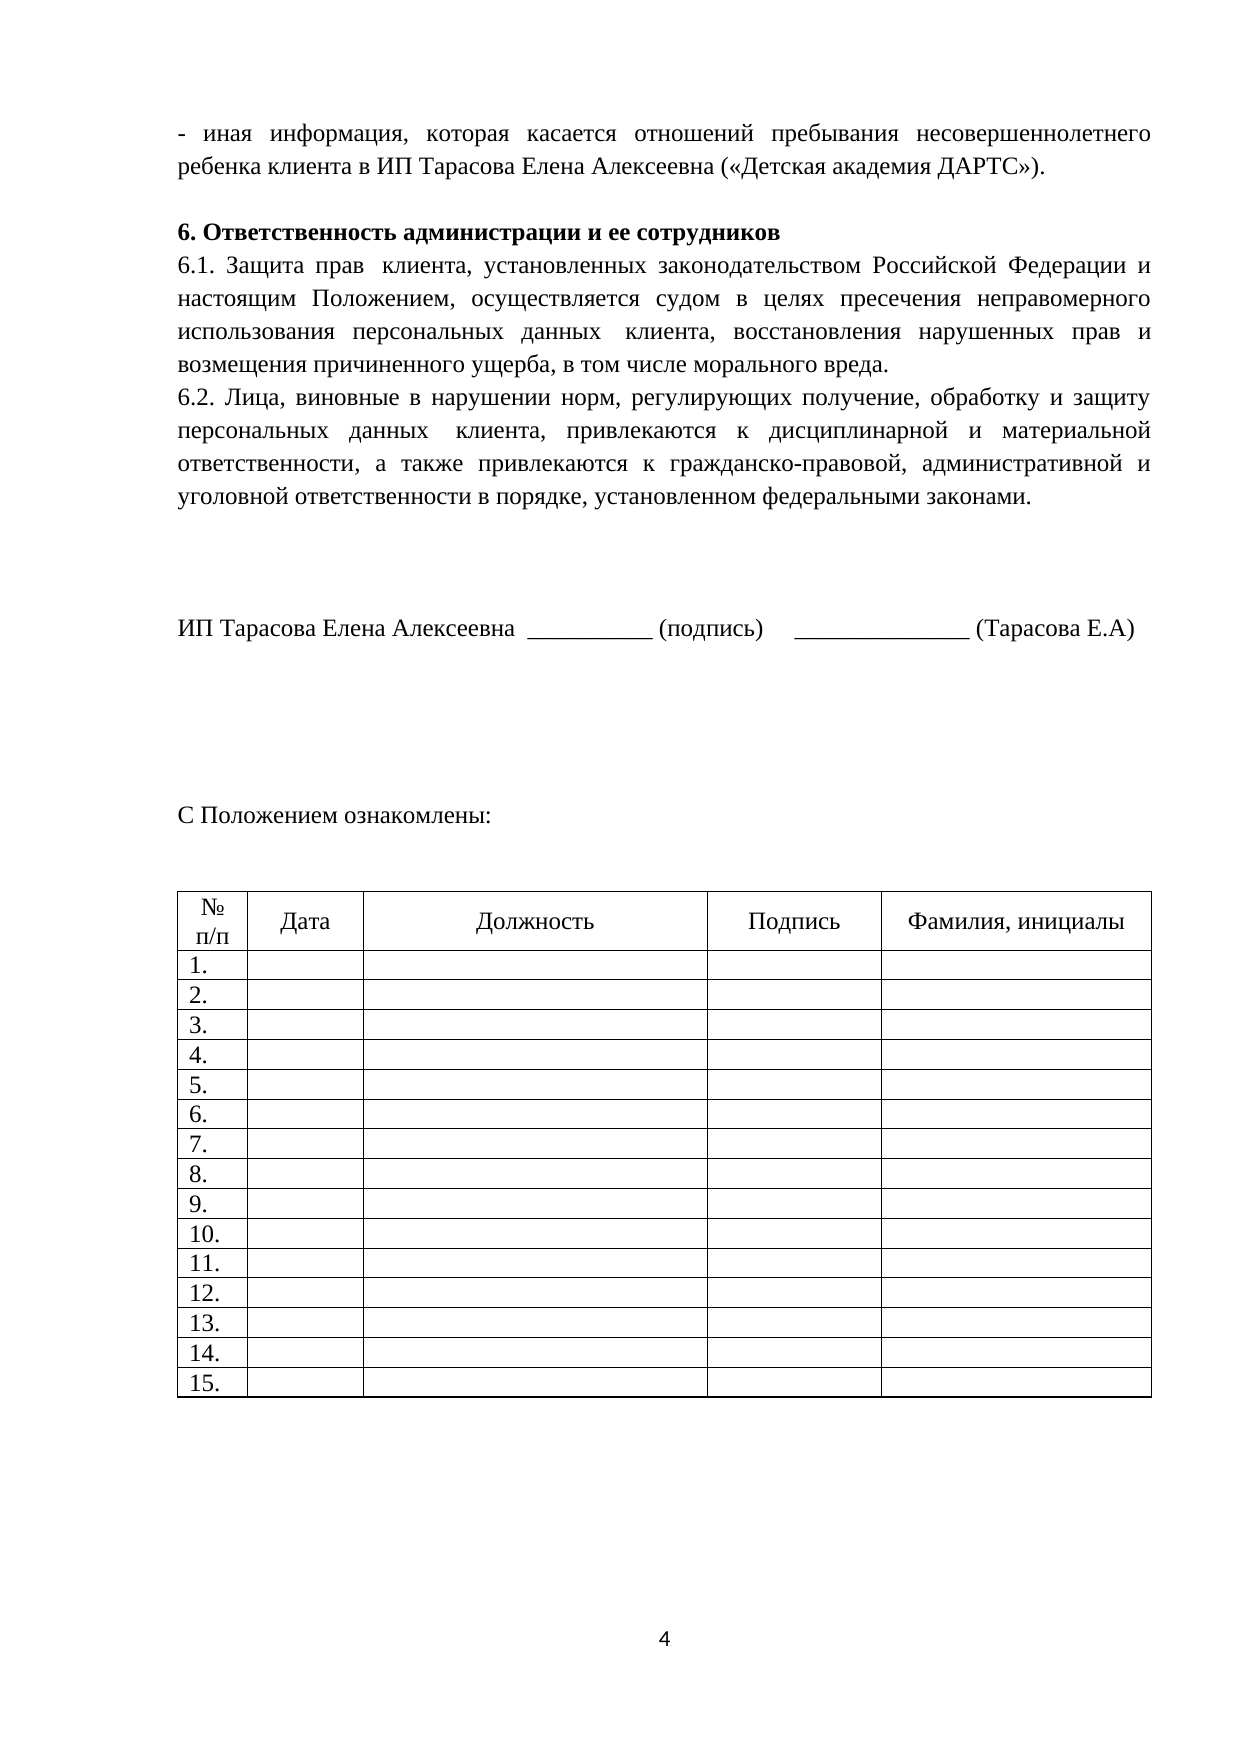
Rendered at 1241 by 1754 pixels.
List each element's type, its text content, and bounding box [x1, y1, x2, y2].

table_cell [708, 1368, 881, 1396]
table_cell 8. [178, 1159, 247, 1188]
table_cell [708, 1278, 881, 1307]
table_cell [248, 1040, 363, 1069]
table_cell [708, 1308, 881, 1337]
table_cell [248, 1338, 363, 1367]
table_cell [708, 1249, 881, 1277]
table_cell 14. [178, 1338, 247, 1367]
table_cell [248, 1278, 363, 1307]
table_cell 2. [178, 980, 247, 1009]
table_cell [248, 980, 363, 1009]
table_cell [708, 1159, 881, 1188]
table_cell 3. [178, 1010, 247, 1039]
table_cell [882, 1100, 1151, 1128]
table_header № п/п [178, 892, 247, 949]
table_cell [364, 1308, 707, 1337]
table_cell [248, 1189, 363, 1218]
table_header Фамилия, инициалы [882, 892, 1151, 949]
table_cell [364, 980, 707, 1009]
table_header Подпись [708, 892, 881, 949]
table_cell [708, 1338, 881, 1367]
table_cell [364, 1040, 707, 1069]
table_cell [882, 1249, 1151, 1277]
table_cell [708, 1129, 881, 1158]
table_cell [248, 1100, 363, 1128]
table_cell [248, 1129, 363, 1158]
table_cell [248, 1368, 363, 1396]
table_cell [248, 1070, 363, 1098]
table_cell [708, 980, 881, 1009]
table_cell [364, 1070, 707, 1098]
table_cell [708, 1070, 881, 1098]
table_cell 5. [178, 1070, 247, 1098]
table_cell [248, 1159, 363, 1188]
table_cell [364, 1189, 707, 1218]
text 6.2. Лица, виновные в нарушении норм, регулирующих получение, обработку и защиту персональных данных клиента, привлекаются к дисциплинарной и материальной ответственности, а также привлекаются к гражданско-правовой, административной и уголовной ответственности в порядке, установленном федеральными законами. [177, 382, 1152, 510]
table_cell [882, 951, 1151, 979]
table_cell 13. [178, 1308, 247, 1337]
text ИП Тарасова Елена Алексеевна __________ (подпись) ______________ (Тарасова Е.А) [177, 613, 1152, 642]
table_cell [248, 951, 363, 979]
table_cell [708, 1010, 881, 1039]
table_cell [364, 1100, 707, 1128]
table_cell [882, 1278, 1151, 1307]
table_header Должность [364, 892, 707, 949]
table_cell [364, 1338, 707, 1367]
table_cell [248, 1010, 363, 1039]
table_cell 7. [178, 1129, 247, 1158]
table_cell [882, 1010, 1151, 1039]
table_cell 15. [178, 1368, 247, 1396]
table_cell [364, 1129, 707, 1158]
text 6. Ответственность администрации и ее сотрудников [177, 217, 1152, 246]
table_cell [248, 1249, 363, 1277]
table_cell [882, 1159, 1151, 1188]
table_cell [708, 1100, 881, 1128]
text С Положением ознакомлены: [177, 800, 1152, 829]
table_header Дата [248, 892, 363, 949]
table_cell [882, 980, 1151, 1009]
table_cell [248, 1219, 363, 1247]
table_cell [708, 1040, 881, 1069]
table_cell [882, 1189, 1151, 1218]
table_cell 10. [178, 1219, 247, 1247]
table_cell [882, 1308, 1151, 1337]
table_cell [364, 1249, 707, 1277]
table_cell [708, 1189, 881, 1218]
table_cell [364, 1368, 707, 1396]
table_cell 6. [178, 1100, 247, 1128]
text 6.1. Защита прав клиента, установленных законодательством Российской Федерации и настоящим Положением, осуществляется судом в целях пресечения неправомерного использования персональных данных клиента, восстановления нарушенных прав и возмещения причиненного ущерба, в том числе морального вреда. [177, 250, 1152, 378]
table_cell 1. [178, 951, 247, 979]
table_cell [364, 1219, 707, 1247]
table_cell [708, 1219, 881, 1247]
table_cell 4. [178, 1040, 247, 1069]
table_cell [882, 1040, 1151, 1069]
table_cell [882, 1338, 1151, 1367]
table_cell [882, 1368, 1151, 1396]
table_cell 9. [178, 1189, 247, 1218]
table_cell [364, 1010, 707, 1039]
table_cell [708, 951, 881, 979]
table_cell [882, 1129, 1151, 1158]
table_cell [882, 1070, 1151, 1098]
table_cell [364, 1159, 707, 1188]
table_cell [882, 1219, 1151, 1247]
table_cell [364, 1278, 707, 1307]
table_cell 11. [178, 1249, 247, 1277]
table_cell [364, 951, 707, 979]
table_cell 12. [178, 1278, 247, 1307]
text - иная информация, которая касается отношений пребывания несовершеннолетнего ребенка клиента в ИП Тарасова Елена Алексеевна («Детская академия ДАРТС»). [177, 118, 1152, 180]
table_cell [248, 1308, 363, 1337]
